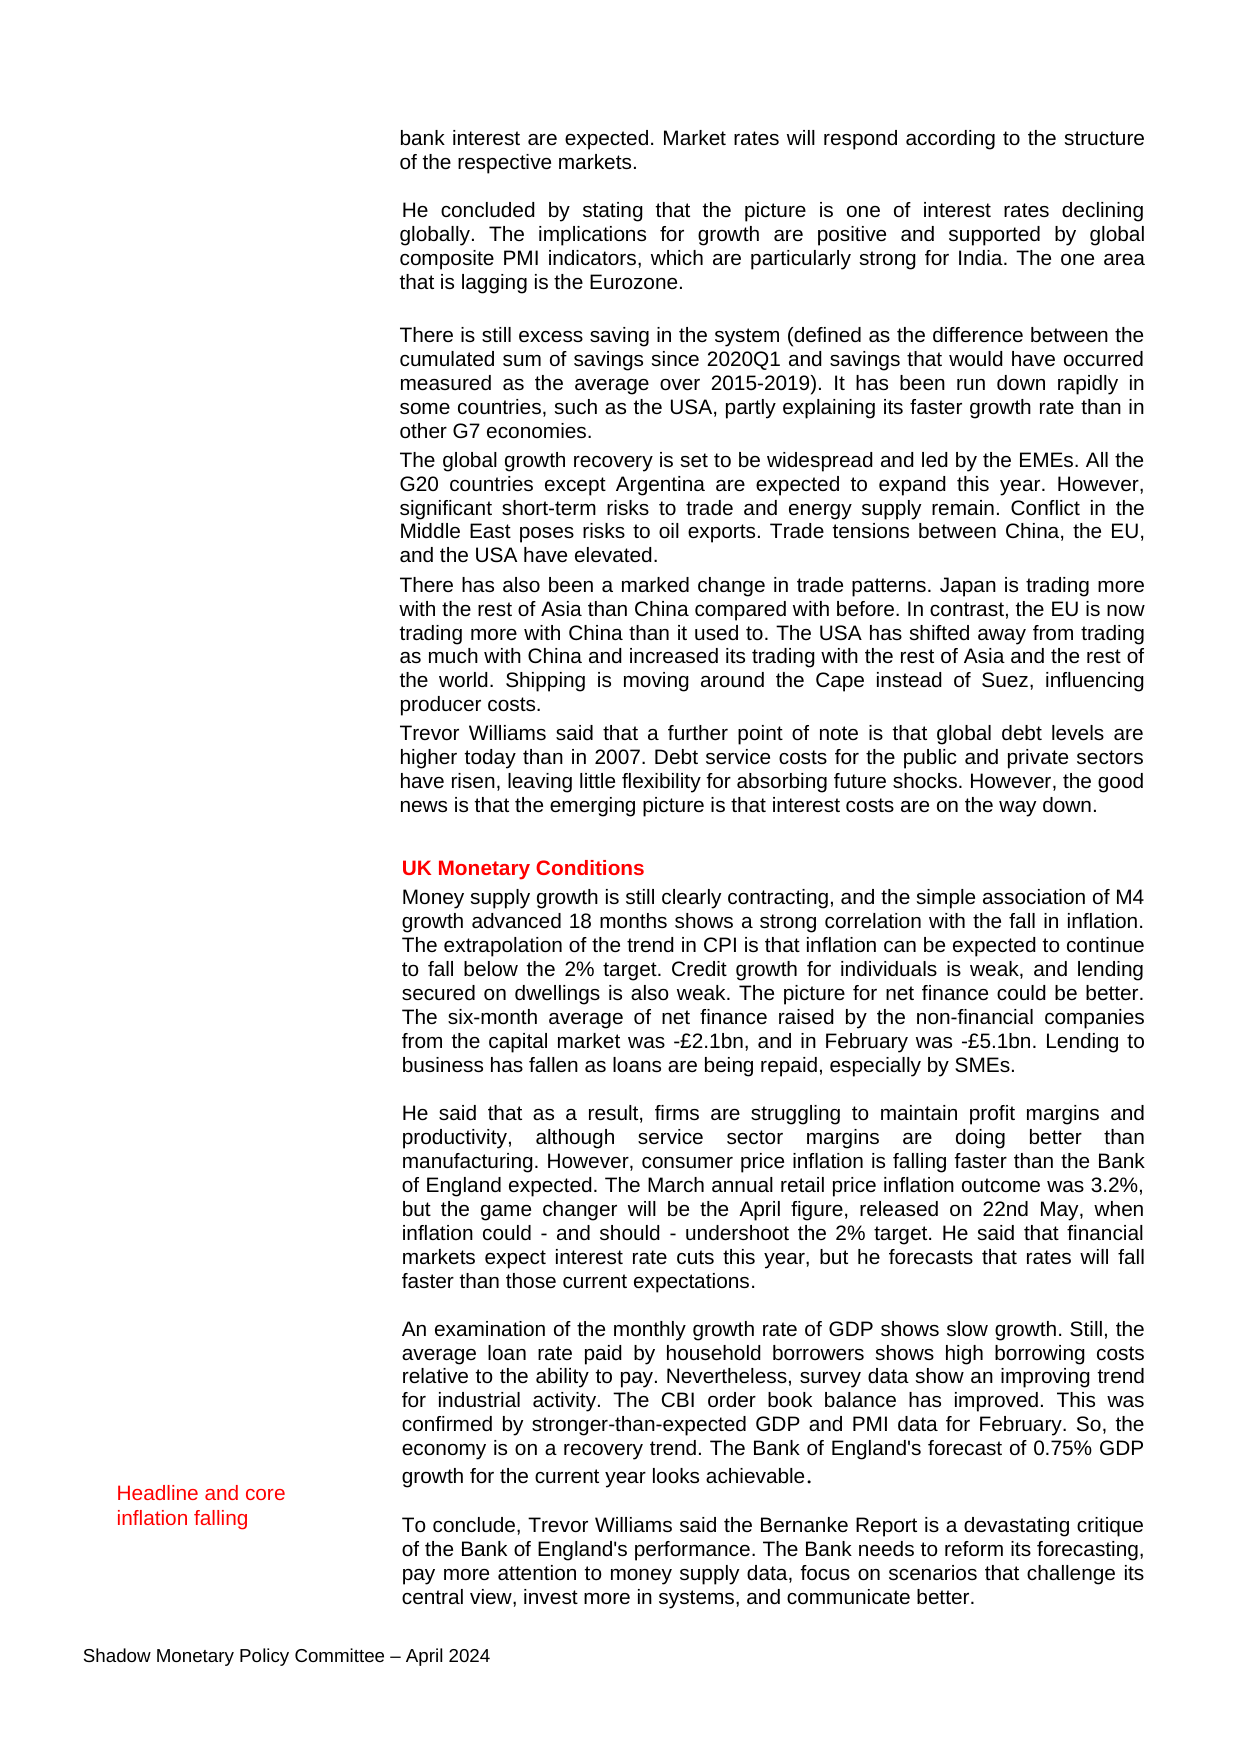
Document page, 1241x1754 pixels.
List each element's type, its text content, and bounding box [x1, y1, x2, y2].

text An examination of the monthly growth rate of GDP shows slow growth. Still, the average loan rate paid by household borrowers shows high borrowing costs relative to the ability to pay. Nevertheless, survey data show an improving trend for industrial activity. The CBI order book balance has improved. This was confirmed by stronger-than-expected GDP and PMI data for February. So, the economy is on a recovery trend. The Bank of England's forecast of 0.75% GDP growth for the current year looks achievable. [402, 1340, 1146, 1513]
text He said that as a result, firms are struggling to maintain profit margins and productivity, although service sector margins are doing better than manufacturing. However, consumer price inflation is falling faster than the Bank of England expected. The March annual retail price inflation outcome was 3.2%, but the game changer will be the April figure, released on 22nd May, when inflation could - and should - undershoot the 2% target. He said that financial markets expect interest rate cuts this year, but he forecasts that rates will fall faster than those current expectations. [402, 1125, 1146, 1316]
text UK Monetary Conditions [399, 880, 1146, 904]
text There has also been a marked change in trade patterns. Japan is trading more with the rest of Asia than China compared with before. In contrast, the EU is now trading more with China than it used to. The USA has shifted away from trading as much with China and increased its trading with the rest of Asia and the rest of the world. Shipping is moving around the Cape instead of Suez, influencing producer costs. [399, 596, 1146, 740]
text Trevor Williams said that a further point of note is that global debt levels are higher today than in 2007. Debt service costs for the public and private sectors have risen, leaving little flexibility for absorbing future shocks. However, the good news is that the emerging picture is that interest costs are on the way down. [399, 745, 1146, 841]
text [399, 126, 1146, 198]
text Money supply growth is still clearly contracting, and the simple association of M4 growth advanced 18 months shows a strong correlation with the fall in inflation. The extrapolation of the trend in CPI is that inflation can be expected to continue to fall below the 2% target. Credit growth for individuals is weak, and lending secured on dwellings is also weak. The picture for net finance could be better. The six-month average of net finance raised by the non-financial companies from the capital market was -£2.1bn, and in February was -£5.1bn. Lending to business has fallen as loans are being repaid, especially by SMEs. [402, 909, 1146, 1101]
text There is still excess saving in the system (defined as the difference between the cumulated sum of savings since 2020Q1 and savings that would have occurred measured as the average over 2015-2019). It has been run down rapidly in some countries, such as the USA, partly explaining its faster growth rate than in other G7 economies. [399, 347, 1146, 466]
text He concluded by stating that the picture is one of interest rates declining globally. The implications for growth are positive and supported by global composite PMI indicators, which are particularly strong for India. The one area that is lagging is the Eurozone. [399, 222, 1146, 317]
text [402, 1537, 1146, 1585]
text The global growth recovery is set to be widespread and led by the EMEs. All the G20 countries except Argentina are expected to expand this year. However, significant short-term risks to trade and energy supply remain. Conflict in the Middle East poses risks to oil exports. Trade tensions between China, the EU, and the USA have elevated. [399, 471, 1146, 591]
